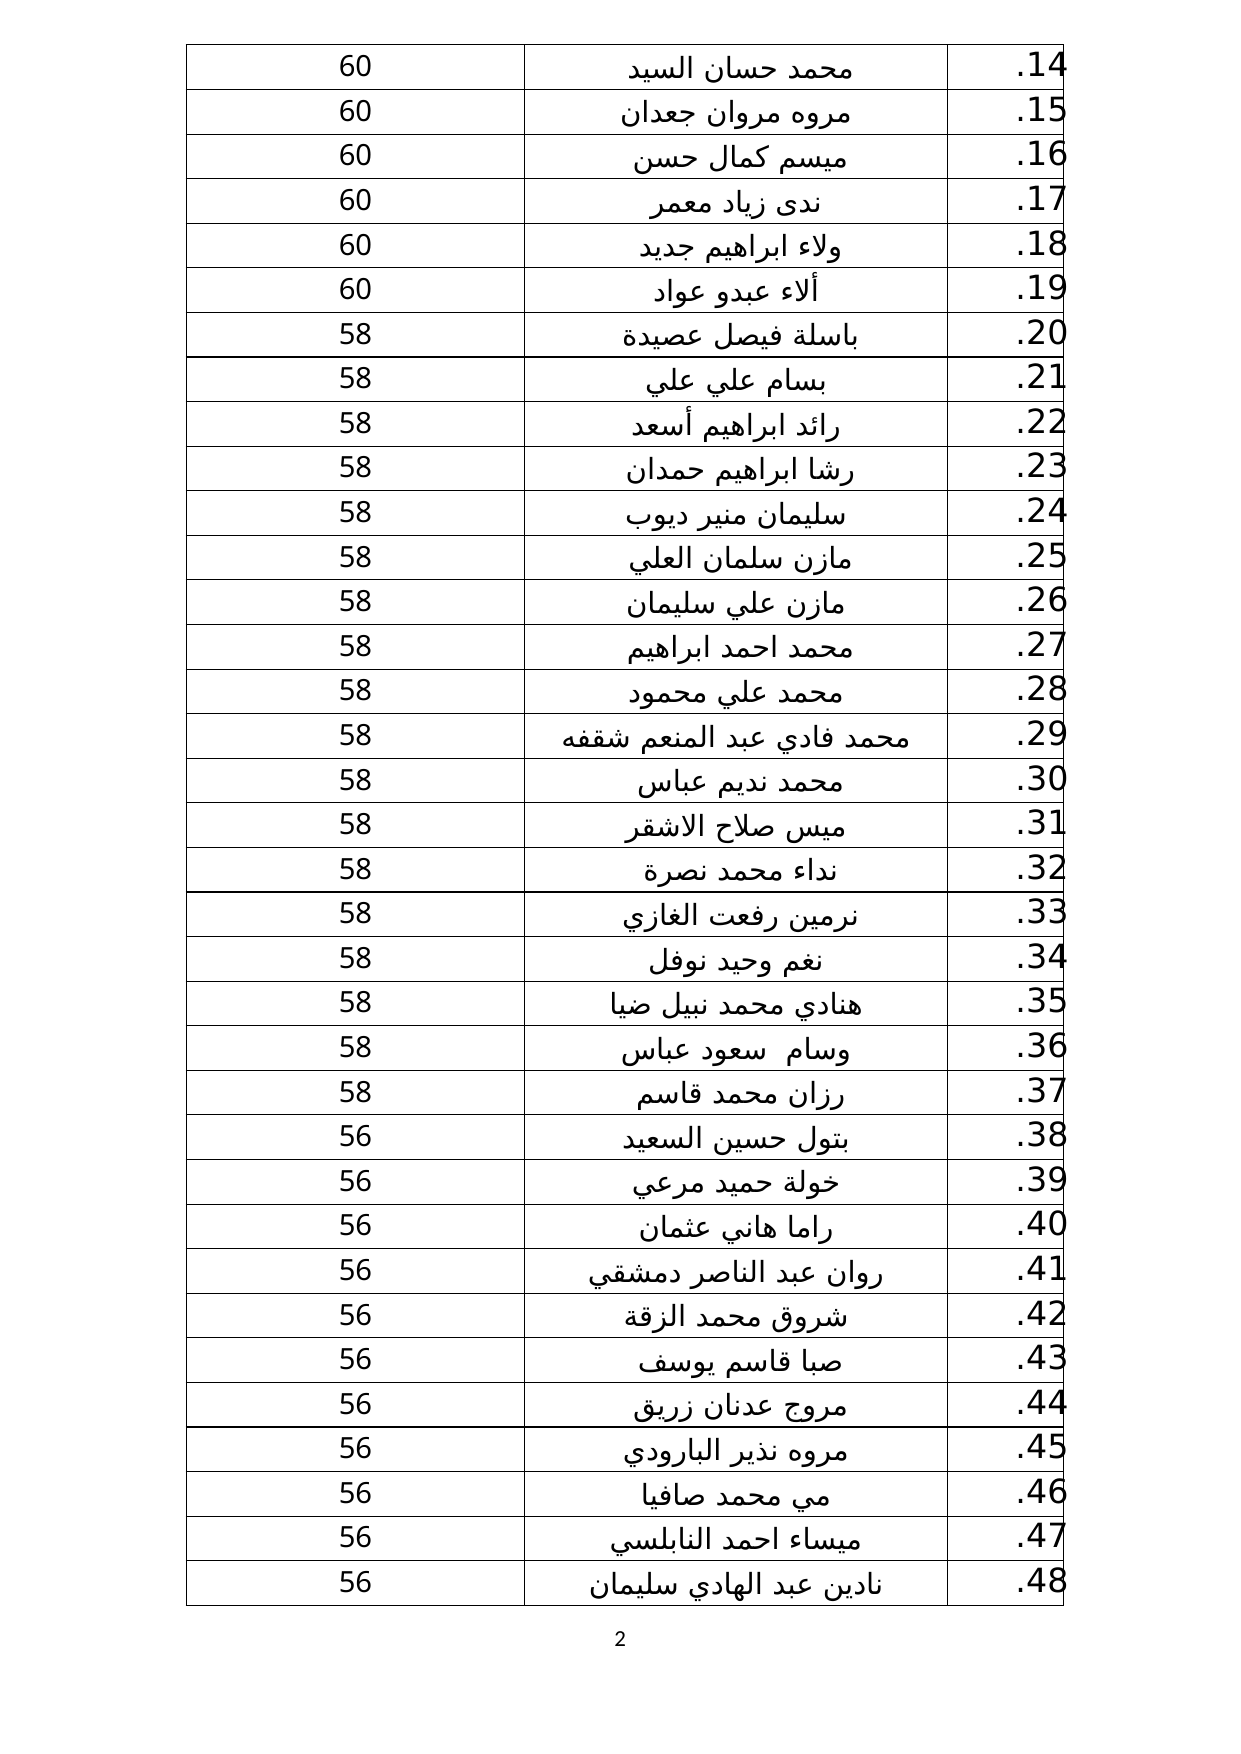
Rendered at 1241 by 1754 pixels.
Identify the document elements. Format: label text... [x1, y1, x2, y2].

table_cell [948, 1115, 1063, 1159]
table_cell 58 [187, 759, 524, 802]
table_cell 56 [187, 1472, 524, 1516]
table_cell ميسم كمال حسن [525, 135, 947, 178]
table_cell نادين عبد الهادي سليمان [525, 1561, 947, 1605]
table_cell روان عبد الناصر دمشقي [525, 1249, 947, 1293]
table_cell [948, 491, 1063, 535]
table_cell 60 [187, 90, 524, 133]
table_cell [948, 1294, 1063, 1337]
table_cell بتول حسين السعيد [525, 1115, 947, 1159]
table_cell 58 [187, 982, 524, 1025]
table_cell وسام سعود عباس [525, 1026, 947, 1070]
table_cell 58 [187, 937, 524, 981]
table_cell 56 [187, 1338, 524, 1382]
table_cell [948, 625, 1063, 668]
table_cell خولة حميد مرعي [525, 1160, 947, 1203]
table_cell 56 [187, 1294, 524, 1337]
table_cell مروج عدنان زريق [525, 1383, 947, 1426]
table_cell ولاء ابراهيم جديد [525, 224, 947, 267]
table_cell مروه مروان جعدان [525, 90, 947, 133]
table_cell 58 [187, 848, 524, 891]
table_cell محمد علي محمود [525, 670, 947, 713]
table_cell [948, 1338, 1063, 1382]
table_cell 58 [187, 1071, 524, 1114]
table_cell [948, 893, 1063, 936]
table_cell هنادي محمد نبيل ضيا [525, 982, 947, 1025]
table_cell صبا قاسم يوسف [525, 1338, 947, 1382]
table_cell [948, 1428, 1063, 1471]
table_cell [948, 135, 1063, 178]
table_cell [948, 90, 1063, 133]
table_cell نداء محمد نصرة [525, 848, 947, 891]
table_cell محمد حسان السيد [525, 45, 947, 89]
table_cell [948, 313, 1063, 356]
table_cell 58 [187, 580, 524, 624]
table_cell 58 [187, 536, 524, 579]
table_cell [948, 937, 1063, 981]
table_cell 56 [187, 1205, 524, 1248]
table_cell [948, 402, 1063, 446]
table_cell رائد ابراهيم أسعد [525, 402, 947, 446]
table_cell [948, 45, 1063, 89]
table_cell [948, 803, 1063, 847]
table_cell 56 [187, 1249, 524, 1293]
table_cell مروه نذير البارودي [525, 1428, 947, 1471]
table_cell 58 [187, 670, 524, 713]
table_cell 58 [187, 625, 524, 668]
table_cell 56 [187, 1115, 524, 1159]
table_cell محمد احمد ابراهيم [525, 625, 947, 668]
table_cell محمد فادي عبد المنعم شقفه [525, 714, 947, 758]
table_cell 58 [187, 714, 524, 758]
table_cell [948, 1026, 1063, 1070]
table_cell [948, 268, 1063, 312]
table_cell 56 [187, 1160, 524, 1203]
table_cell [948, 536, 1063, 579]
table_cell [948, 670, 1063, 713]
table_cell راما هاني عثمان [525, 1205, 947, 1248]
table_cell باسلة فيصل عصيدة [525, 313, 947, 356]
table_cell 58 [187, 491, 524, 535]
table_cell 56 [187, 1561, 524, 1605]
table_cell 58 [187, 803, 524, 847]
table_cell 60 [187, 268, 524, 312]
table_cell شروق محمد الزقة [525, 1294, 947, 1337]
table_cell رشا ابراهيم حمدان [525, 447, 947, 490]
table_cell 56 [187, 1517, 524, 1560]
table_cell نرمين رفعت الغازي [525, 893, 947, 936]
table_cell ندى زياد معمر [525, 179, 947, 223]
table_cell [948, 848, 1063, 891]
table_cell [948, 1517, 1063, 1560]
table_cell [948, 358, 1063, 401]
table_cell [948, 1472, 1063, 1516]
table_cell ألاء عبدو عواد [525, 268, 947, 312]
table_cell 58 [187, 447, 524, 490]
table_cell 60 [187, 179, 524, 223]
table_cell [948, 1561, 1063, 1605]
table_cell 60 [187, 45, 524, 89]
table_cell محمد نديم عباس [525, 759, 947, 802]
table_cell 56 [187, 1428, 524, 1471]
table_cell 58 [187, 313, 524, 356]
table_cell 60 [187, 224, 524, 267]
table_cell [948, 1205, 1063, 1248]
table_cell [948, 447, 1063, 490]
table_cell 58 [187, 893, 524, 936]
table_cell 58 [187, 1026, 524, 1070]
table_cell [948, 1071, 1063, 1114]
table_cell [948, 1160, 1063, 1203]
table_cell [948, 580, 1063, 624]
table_cell 60 [187, 135, 524, 178]
table_cell مازن علي سليمان [525, 580, 947, 624]
table_cell [948, 982, 1063, 1025]
table_cell 58 [187, 358, 524, 401]
table_cell رزان محمد قاسم [525, 1071, 947, 1114]
table_cell [948, 179, 1063, 223]
table_cell [948, 714, 1063, 758]
table_cell مازن سلمان العلي [525, 536, 947, 579]
table_cell سليمان منير ديوب [525, 491, 947, 535]
table_cell [948, 1249, 1063, 1293]
table_cell نغم وحيد نوفل [525, 937, 947, 981]
table_cell مي محمد صافيا [525, 1472, 947, 1516]
table_cell [948, 1383, 1063, 1426]
table_cell [948, 224, 1063, 267]
table_cell [948, 759, 1063, 802]
table_cell 56 [187, 1383, 524, 1426]
table_cell ميساء احمد النابلسي [525, 1517, 947, 1560]
table_cell 58 [187, 402, 524, 446]
table_cell ميس صلاح الاشقر [525, 803, 947, 847]
table_cell بسام علي علي [525, 358, 947, 401]
